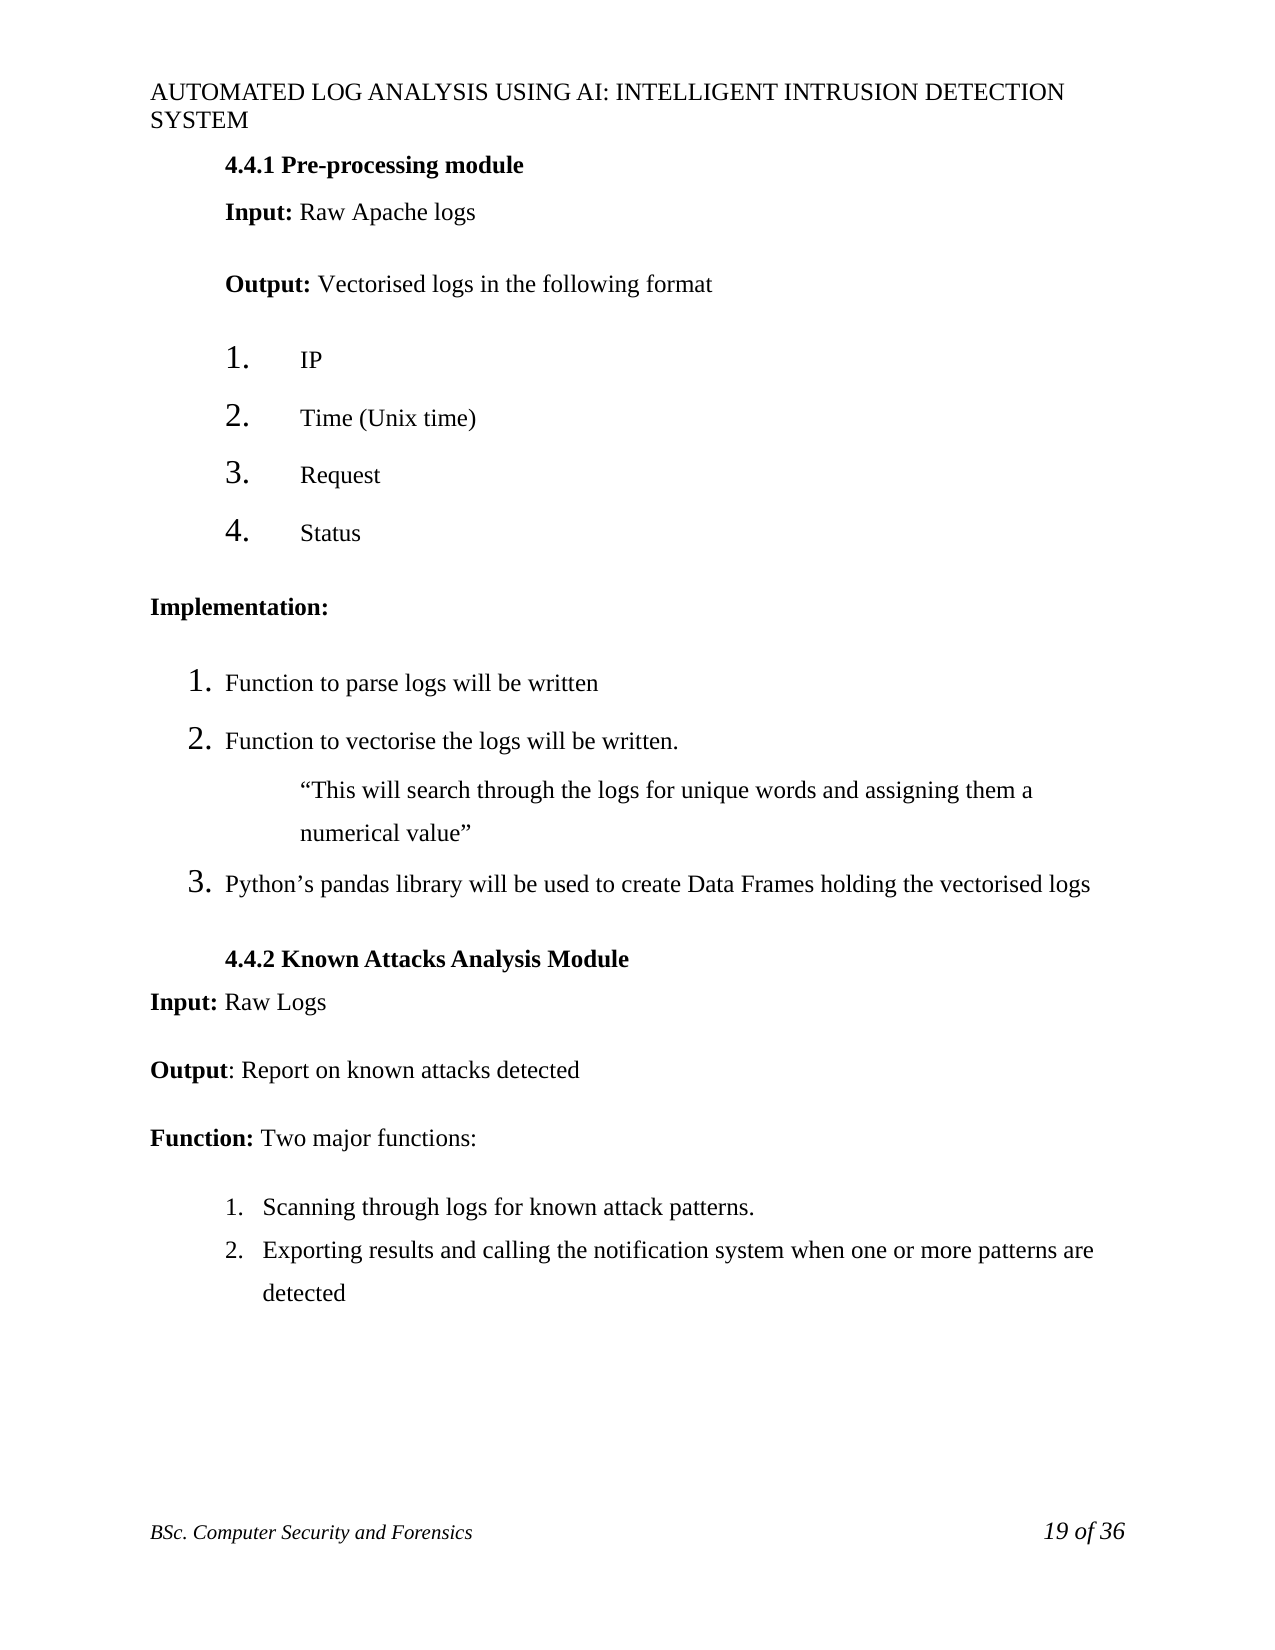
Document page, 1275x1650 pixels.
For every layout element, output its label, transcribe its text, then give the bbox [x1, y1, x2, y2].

list Request [225, 452, 1125, 491]
list Function to vectorise the logs will be written. [187, 718, 1125, 756]
list Exporting results and calling the notification system when one or more patterns are detected [225, 1235, 1125, 1307]
text Input: Raw Apache logs [225, 193, 1125, 227]
text Output: Vectorised logs in the following format [225, 269, 1125, 298]
list IP [225, 337, 1125, 376]
list “This will search through the logs for unique words and assigning them a numerical value” [300, 775, 1125, 847]
list Python’s pandas library will be used to create Data Frames holding the vectorised logs [187, 862, 1125, 900]
list Status [225, 510, 1125, 548]
text Output: Report on known attacks detected [150, 1055, 1125, 1084]
text Implementation: [150, 592, 1125, 621]
text Function: Two major functions: [150, 1123, 1125, 1152]
subtitle 4.4.1 Pre-processing module [150, 150, 1125, 179]
list Function to parse logs will be written [187, 660, 1125, 699]
text Input: Raw Logs [150, 987, 1125, 1016]
subtitle 4.4.2 Known Attacks Analysis Module [150, 944, 1125, 973]
list Scanning through logs for known attack patterns. [225, 1192, 1125, 1220]
list Time (Unix time) [225, 395, 1125, 433]
